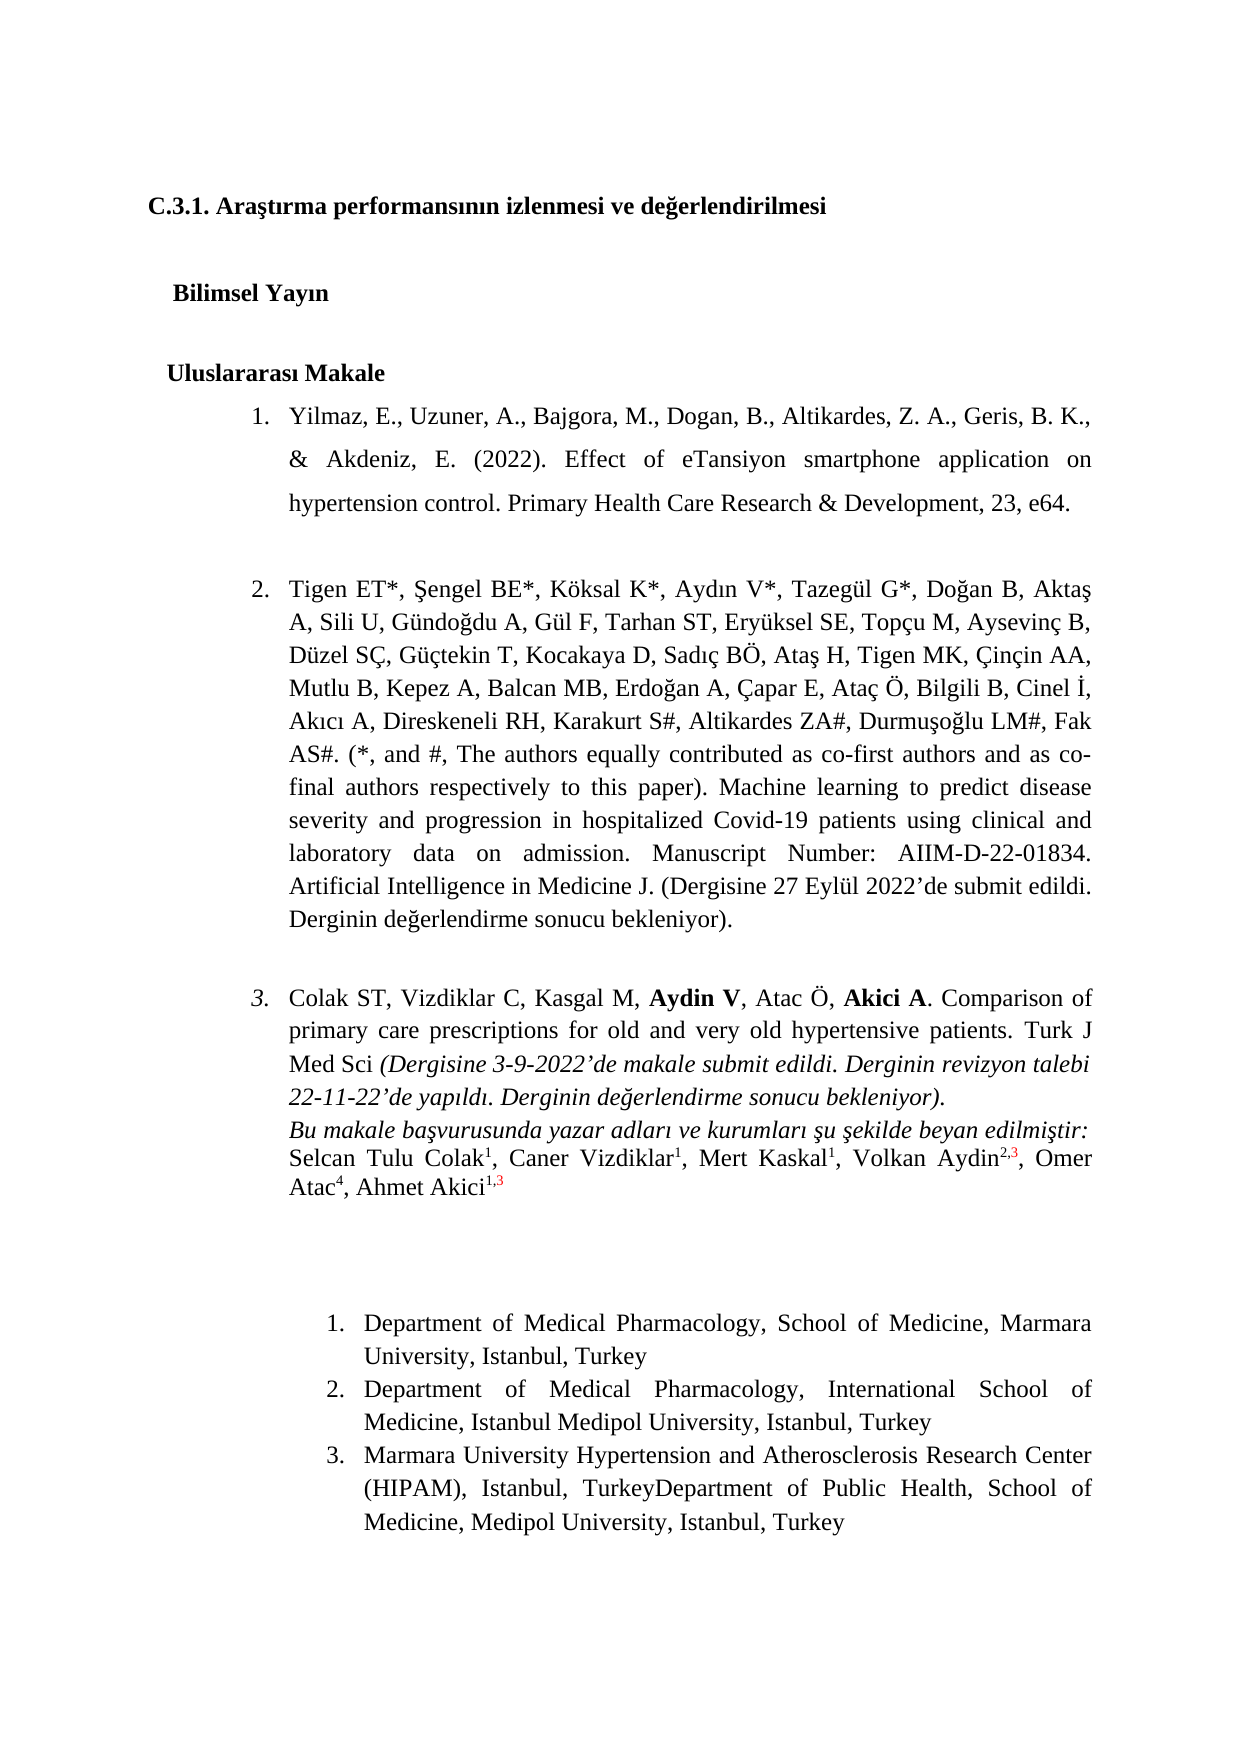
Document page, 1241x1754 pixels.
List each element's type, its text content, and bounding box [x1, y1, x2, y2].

list Colak ST, Vizdiklar C, Kasgal M, Aydin V, Atac Ö, Akici A. Comparison of primary care prescriptions for old and very old hypertensive patients. Turk J Med Sci (Dergisine 3-9-2022’de makale submit edildi. Derginin revizyon talebi 22-11-22’de yapıldı. Derginin değerlendirme sonucu bekleniyor). [251, 983, 1092, 1110]
text C.3.1. Araştırma performansının izlenmesi ve değerlendirilmesi [148, 191, 1092, 220]
list Tigen ET*, Şengel BE*, Köksal K*, Aydın V*, Tazegül G*, Doğan B, Aktaş A, Sili U, Gündoğdu A, Gül F, Tarhan ST, Eryüksel SE, Topçu M, Aysevinç B, Düzel SÇ, Güçtekin T, Kocakaya D, Sadıç BÖ, Ataş H, Tigen MK, Çinçin AA, Mutlu B, Kepez A, Balcan MB, Erdoğan A, Çapar E, Ataç Ö, Bilgili B, Cinel İ, Akıcı A, Direskeneli RH, Karakurt S#, Altikardes ZA#, Durmuşoğlu LM#, Fak AS#. (*, and #, The authors equally contributed as co-first authors and as co-final authors respectively to this paper). Machine learning to predict disease severity and progression in hospitalized Covid-19 patients using clinical and laboratory data on admission. Manuscript Number: AIIM-D-22-01834. Artificial Intelligence in Medicine J. (Dergisine 27 Eylül 2022’de submit edildi. Derginin değerlendirme sonucu bekleniyor). [251, 574, 1092, 933]
text Uluslararası Makale [148, 358, 1092, 387]
list Yilmaz, E., Uzuner, A., Bajgora, M., Dogan, B., Altikardes, Z. A., Geris, B. K., & Akdeniz, E. (2022). Effect of eTansiyon smartphone application on hypertension control. Primary Health Care Research & Development, 23, e64. [251, 401, 1092, 516]
list Marmara University Hypertension and Atherosclerosis Research Center (HIPAM), Istanbul, TurkeyDepartment of Public Health, School of Medicine, Medipol University, Istanbul, Turkey [326, 1441, 1092, 1535]
list Department of Medical Pharmacology, International School of Medicine, Istanbul Medipol University, Istanbul, Turkey [326, 1374, 1092, 1436]
list Department of Medical Pharmacology, School of Medicine, Marmara University, Istanbul, Turkey [326, 1308, 1092, 1370]
list Bu makale başvurusunda yazar adları ve kurumları şu şekilde beyan edilmiştir: Selcan Tulu Colak1, Caner Vizdiklar1, Mert Kaskal1, Volkan Aydin2,3, Omer Atac4, Ahmet Akici1,3 [289, 1115, 1092, 1201]
text Bilimsel Yayın [148, 278, 1092, 306]
